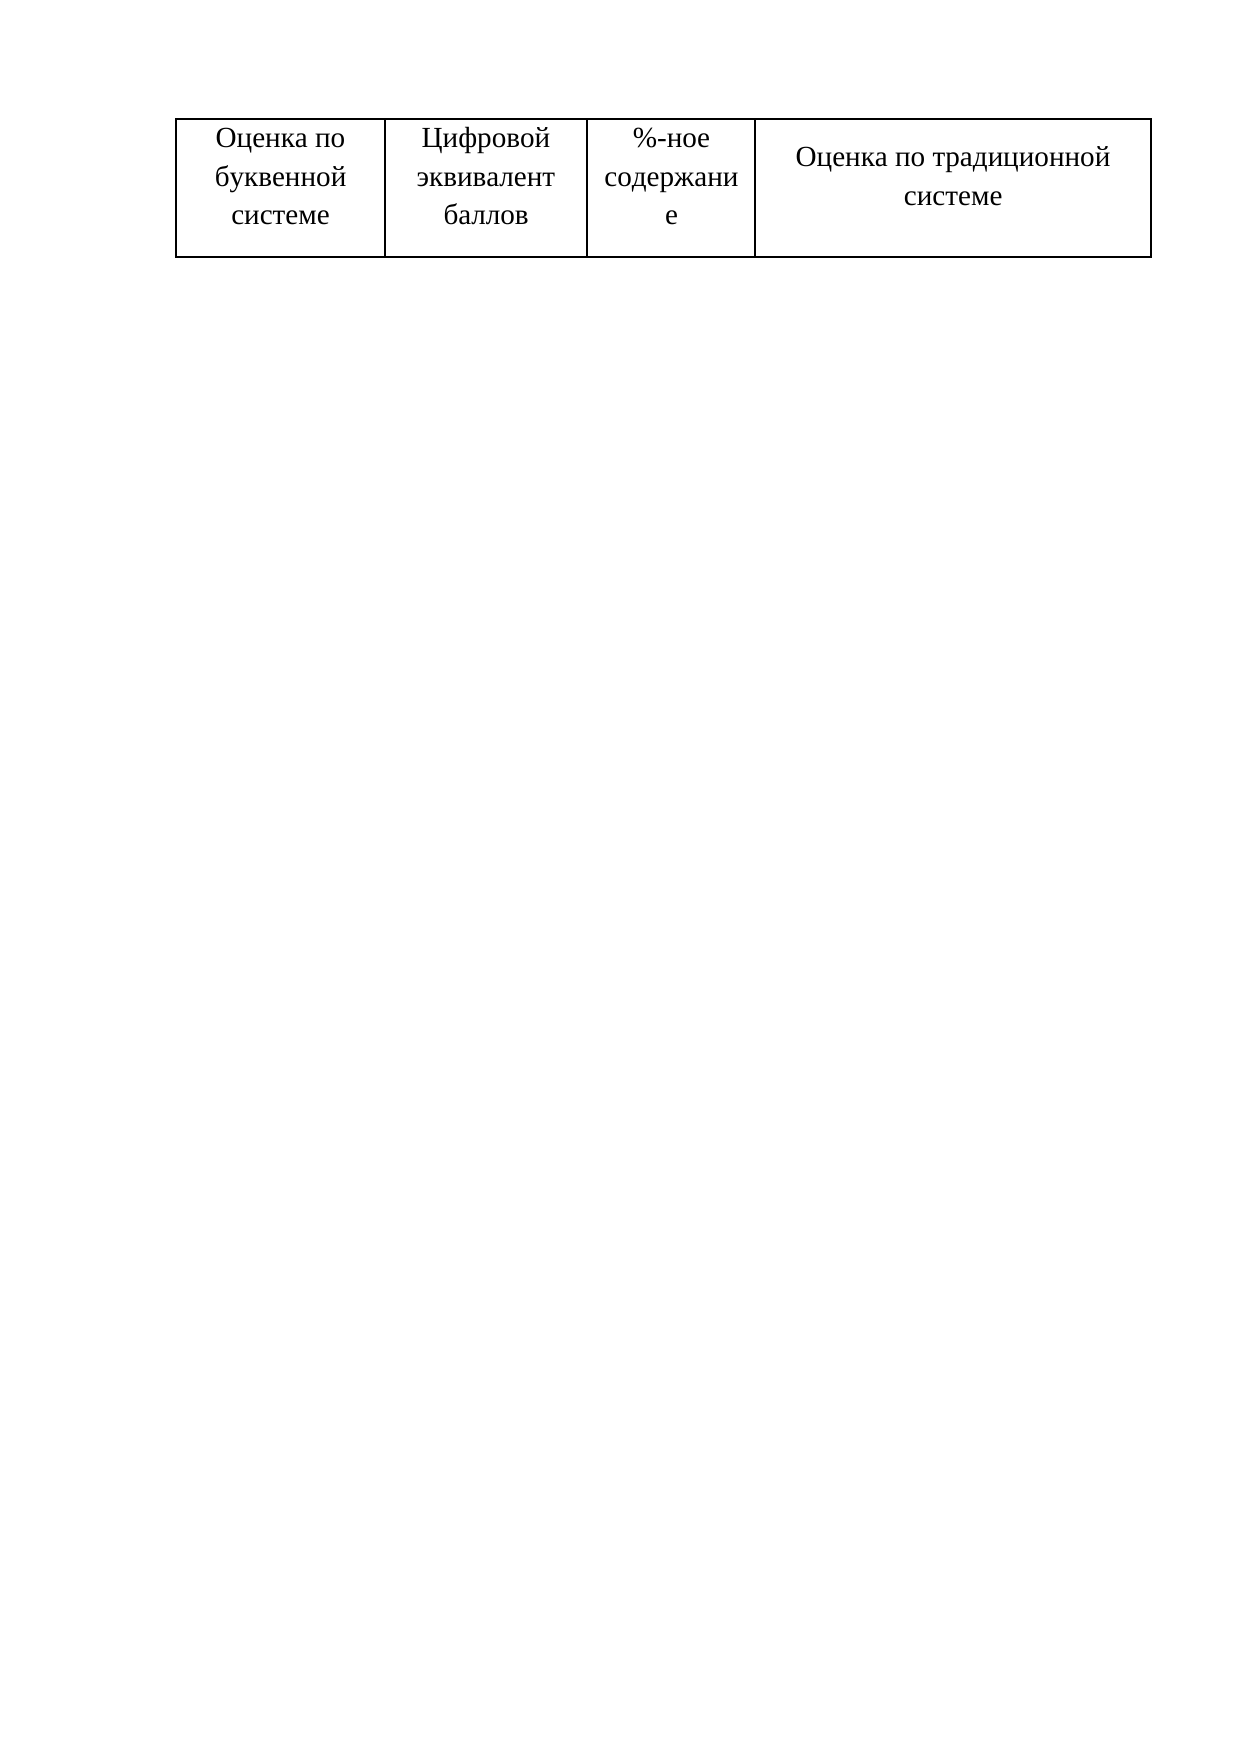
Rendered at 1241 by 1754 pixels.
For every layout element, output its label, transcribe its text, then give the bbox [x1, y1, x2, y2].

table_header Оценка по буквенной системе [177, 120, 384, 256]
table_header Цифровой эквивалент баллов [386, 120, 586, 256]
table_header Оценка по традиционной системе [756, 120, 1150, 256]
table_header %-ное содержание [588, 120, 754, 256]
